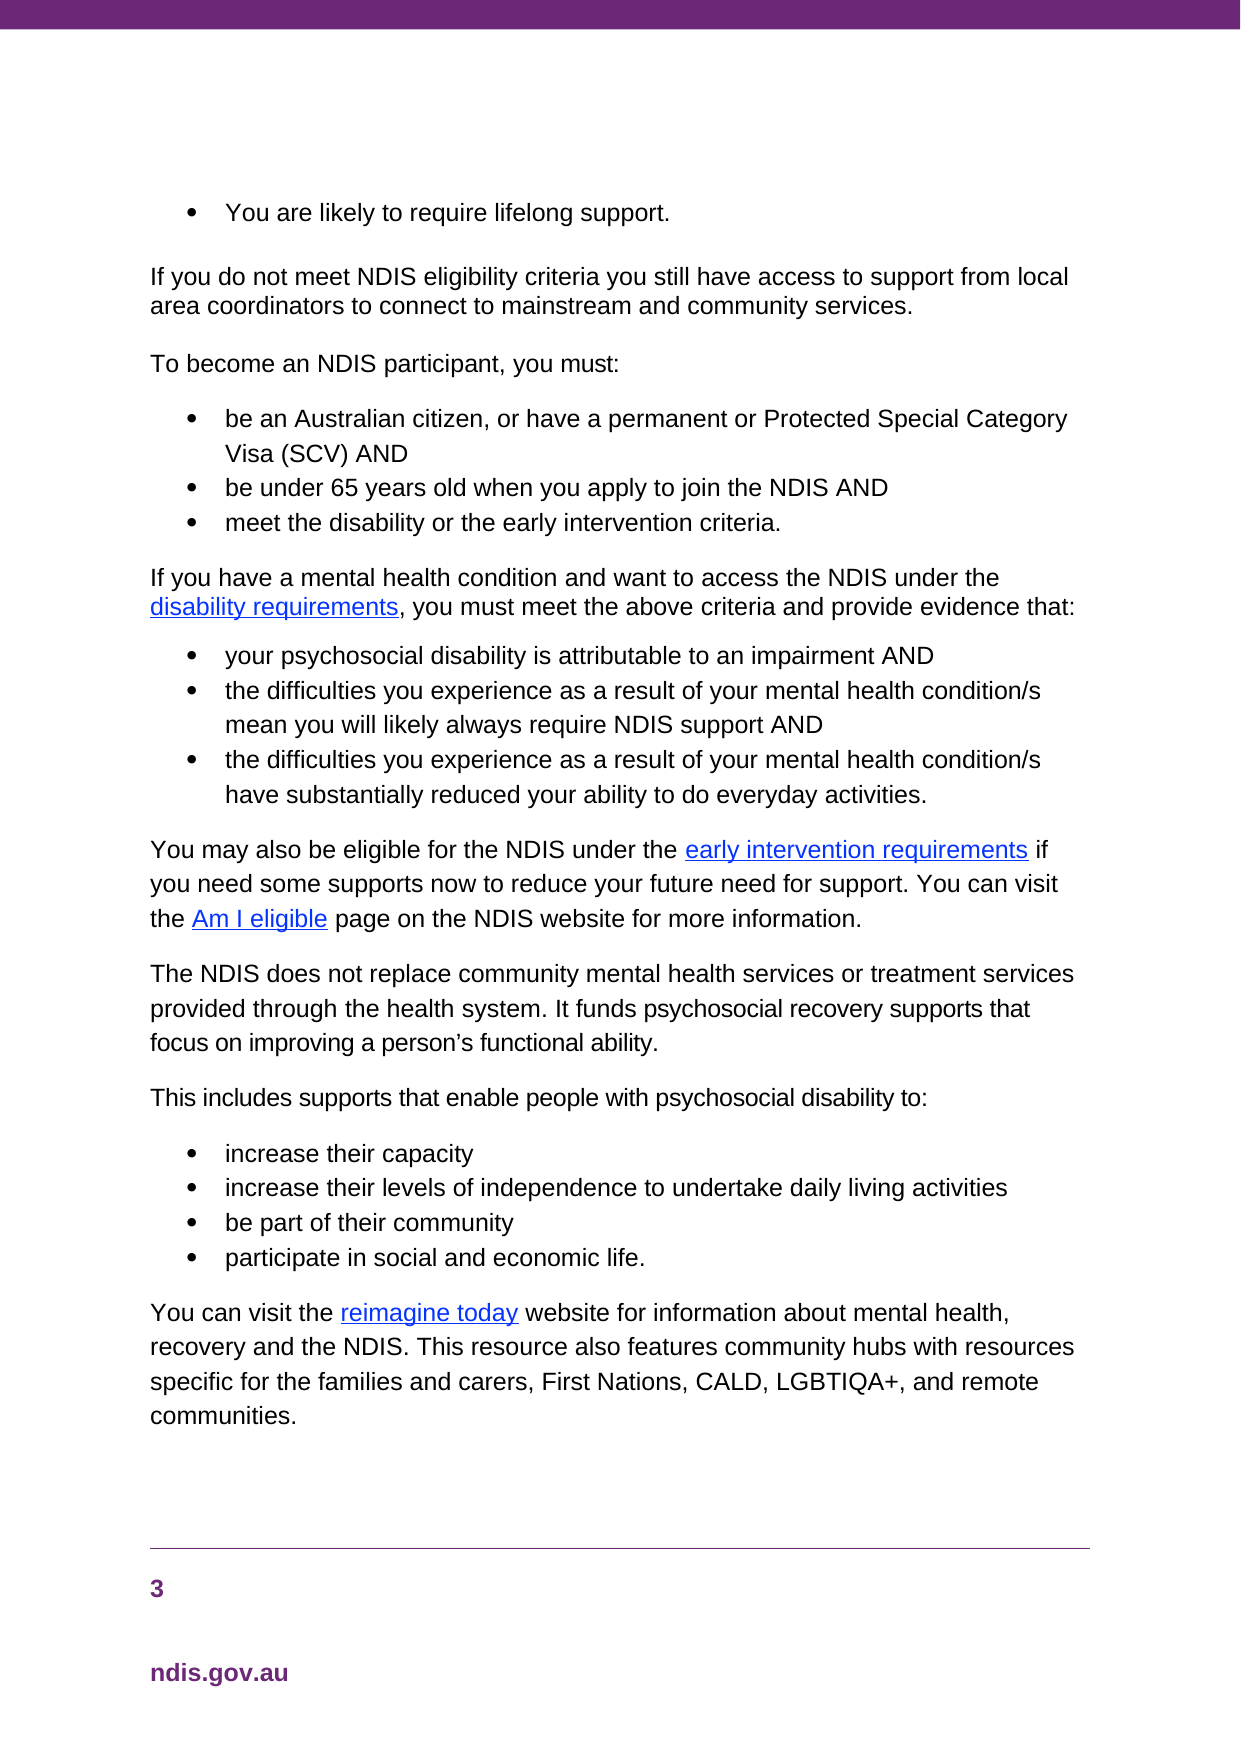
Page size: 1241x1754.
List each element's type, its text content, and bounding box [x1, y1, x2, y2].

list increase their levels of independence to undertake daily living activities [187, 1173, 1090, 1202]
text You can visit the reimagine today website for information about mental health, recovery and the NDIS. This resource also features community hubs with resources specific for the families and carers, First Nations, CALD, LGBTIQA+, and remote communities. [150, 1298, 1090, 1430]
list the difficulties you experience as a result of your mental health condition/s have substantially reduced your ability to do everyday activities. [187, 745, 1090, 808]
list meet the disability or the early intervention criteria. [187, 508, 1090, 536]
text You may also be eligible for the NDIS under the early intervention requirements if you need some supports now to reduce your future need for support. You can visit the Am I eligible page on the NDIS website for more information. [150, 835, 1090, 933]
text If you do not meet NDIS eligibility criteria you still have access to support from local area coordinators to connect to mainstream and community services. [150, 262, 1090, 319]
list your psychosocial disability is attributable to an impairment AND [187, 641, 1090, 670]
text If you have a mental health condition and want to access the NDIS under the disability requirements, you must meet the above criteria and provide evidence that: [150, 563, 1090, 621]
list be under 65 years old when you apply to join the NDIS AND [187, 473, 1090, 502]
text The NDIS does not replace community mental health services or treatment services provided through the health system. It funds psychosocial recovery supports that focus on improving a person’s functional ability. [150, 959, 1090, 1057]
list You are likely to require lifelong support. [187, 198, 1090, 227]
list participate in social and economic life. [187, 1242, 1090, 1271]
list increase their capacity [187, 1139, 1090, 1168]
list the difficulties you experience as a result of your mental health condition/s mean you will likely always require NDIS support AND [187, 676, 1090, 739]
text To become an NDIS participant, you must: [150, 349, 1090, 377]
list be part of their community [187, 1208, 1090, 1237]
list be an Australian citizen, or have a permanent or Protected Special Category Visa (SCV) AND [187, 404, 1090, 467]
text This includes supports that enable people with psychosocial disability to: [150, 1083, 1090, 1112]
